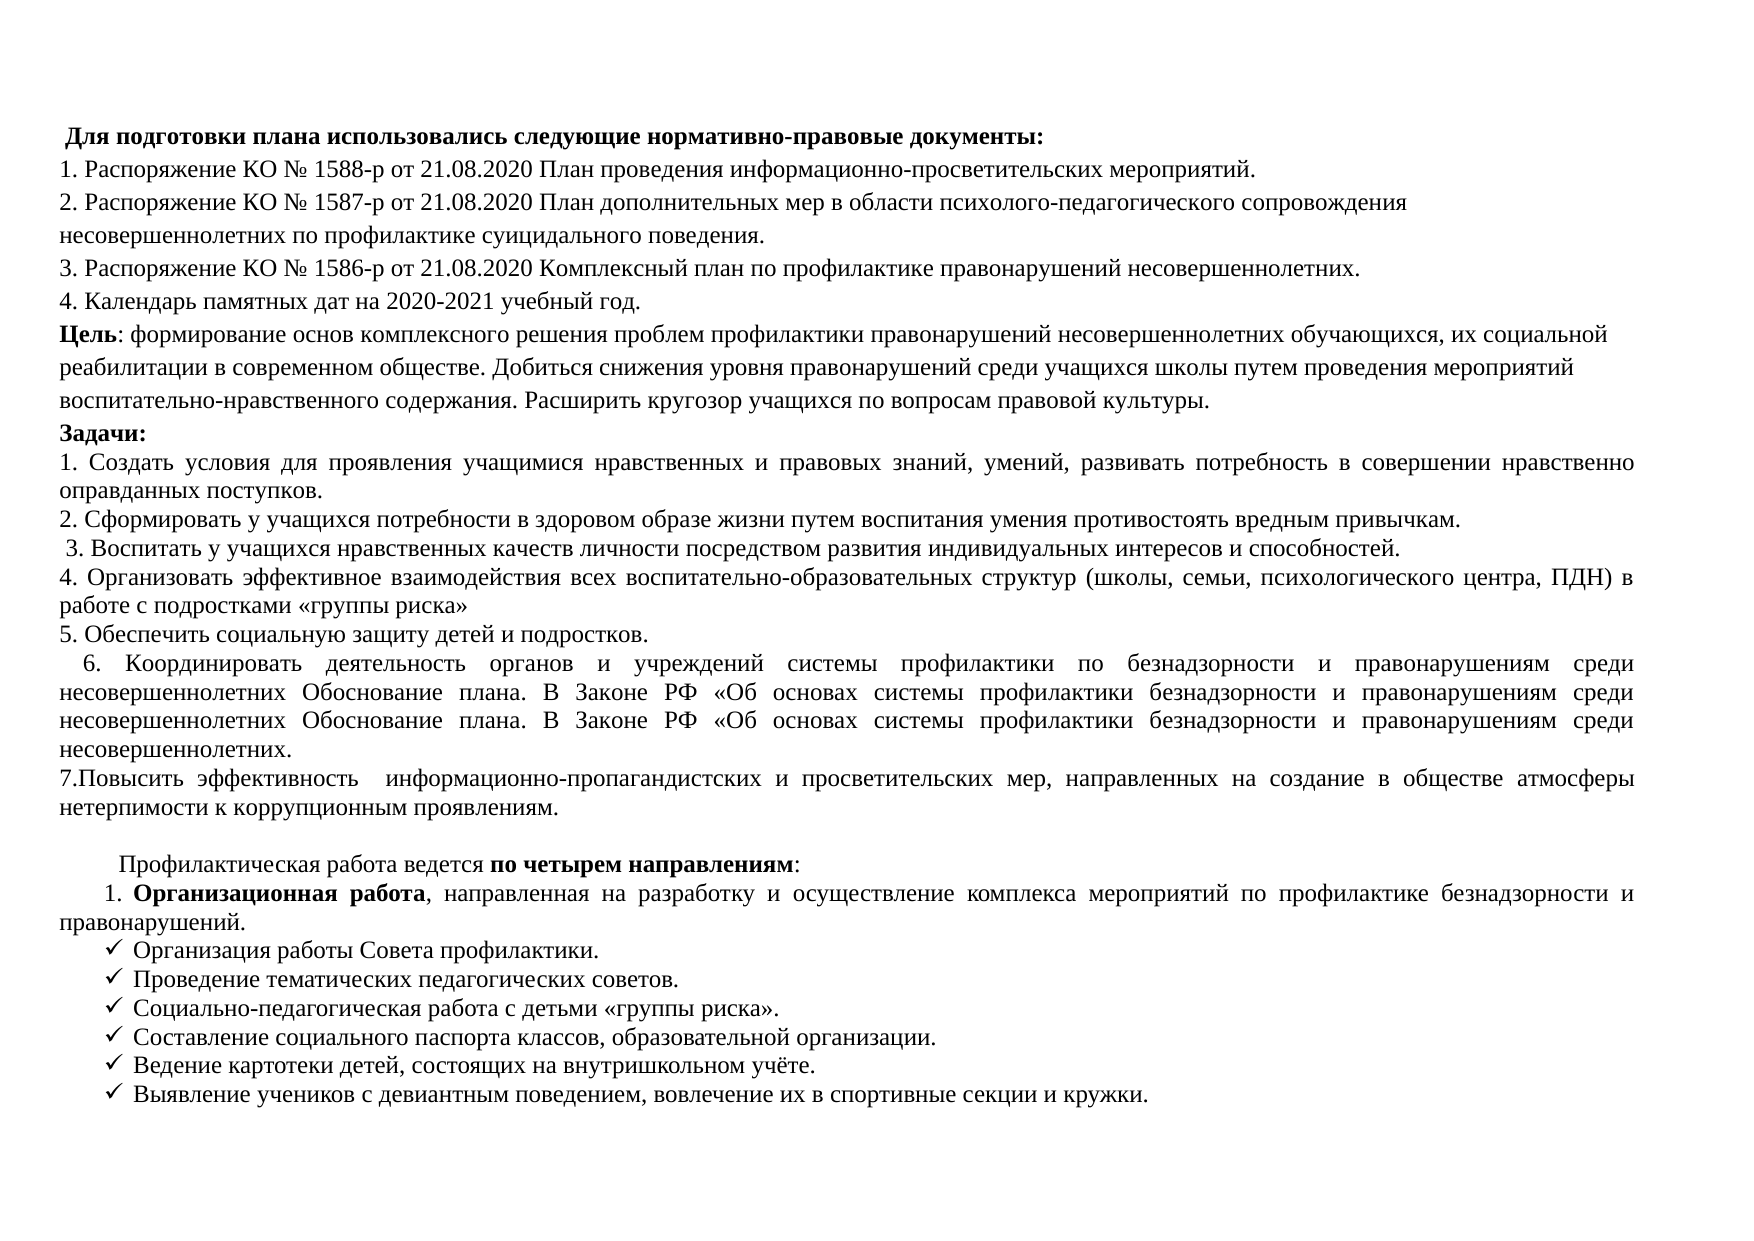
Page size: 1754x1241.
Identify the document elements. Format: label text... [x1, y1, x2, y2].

text 4. Организовать эффективное взаимодействия всех воспитательно-образовательных структур (школы, семьи, психологического центра, ПДН) в работе с подростками «группы риска» [59, 562, 1636, 619]
list Проведение тематических педагогических советов. [103, 964, 1636, 993]
text 4. Календарь памятных дат на 2020-2021 учебный год. [59, 286, 1636, 315]
text 1. Распоряжение КО № 1588-р от 21.08.2020 План проведения информационно-просветительских мероприятий. [59, 154, 1636, 183]
list Ведение картотеки детей, состоящих на внутришкольном учёте. [103, 1051, 1636, 1079]
text Профилактическая работа ведется по четырем направлениям: [59, 849, 1636, 878]
list Выявление учеников с девиантным поведением, вовлечение их в спортивные секции и кружки. [103, 1079, 1636, 1108]
list Организационная работа, направленная на разработку и осуществление комплекса мероприятий по профилактике безнадзорности и правонарушений. [59, 878, 1636, 936]
text Цель: формирование основ комплексного решения проблем профилактики правонарушений несовершеннолетних обучающихся, их социальной реабилитации в современном обществе. Добиться снижения уровня правонарушений среди учащихся школы путем проведения мероприятий воспитательно-нравственного содержания. Расширить кругозор учащихся по вопросам правовой культуры. [59, 319, 1636, 414]
text Для подготовки плана использовались следующие нормативно-правовые документы: [59, 121, 1636, 149]
list Организация работы Совета профилактики. [103, 936, 1636, 964]
text 2. Сформировать у учащихся потребности в здоровом образе жизни путем воспитания умения противостоять вредным привычкам. [59, 504, 1636, 533]
text 7.Повысить эффективность информационно-пропагандистских и просветительских мер, направленных на создание в обществе атмосферы нетерпимости к коррупционным проявлениям. [59, 763, 1636, 821]
text 2. Распоряжение КО № 1587-р от 21.08.2020 План дополнительных мер в области психолого-педагогического сопровождения несовершеннолетних по профилактике суицидального поведения. [59, 187, 1636, 249]
text 6. Координировать деятельность органов и учреждений системы профилактики по безнадзорности и правонарушениям среди несовершеннолетних Обоснование плана. В Законе РФ «Об основах системы профилактики безнадзорности и правонарушениям среди несовершеннолетних Обоснование плана. В Законе РФ «Об основах системы профилактики безнадзорности и правонарушениям среди несовершеннолетних. [59, 648, 1636, 763]
text 1. Создать условия для проявления учащимися нравственных и правовых знаний, умений, развивать потребность в совершении нравственно оправданных поступков. [59, 447, 1636, 504]
text 5. Обеспечить социальную защиту детей и подростков. [59, 619, 1636, 648]
text 3. Воспитать у учащихся нравственных качеств личности посредством развития индивидуальных интересов и способностей. [59, 533, 1636, 562]
text 3. Распоряжение КО № 1586-р от 21.08.2020 Комплексный план по профилактике правонарушений несовершеннолетних. [59, 253, 1636, 282]
list Социально-педагогическая работа с детьми «группы риска». [103, 993, 1636, 1022]
list Составление социального паспорта классов, образовательной организации. [103, 1022, 1636, 1051]
text Задачи: [59, 418, 1636, 447]
